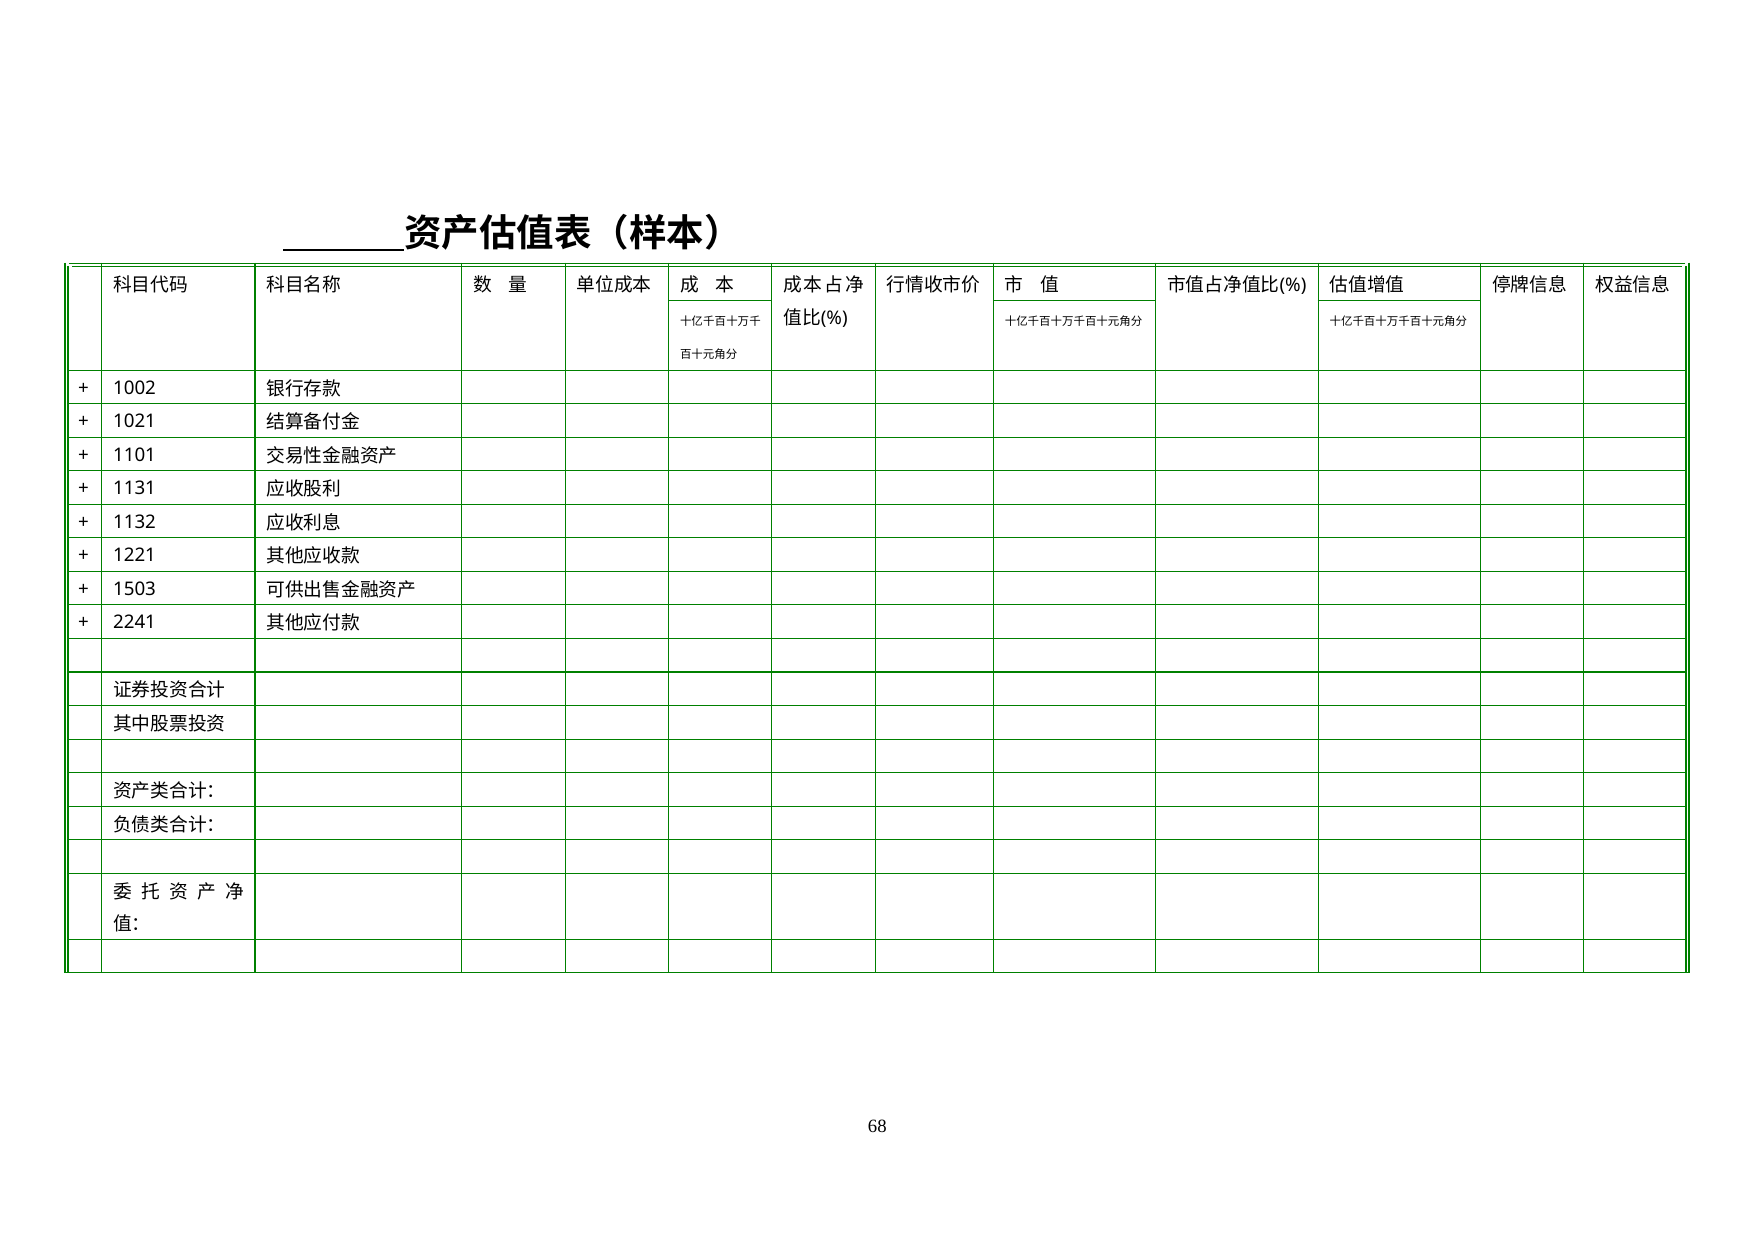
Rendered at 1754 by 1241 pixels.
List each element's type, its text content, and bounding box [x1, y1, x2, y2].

table_cell [1481, 639, 1583, 671]
table_cell [1481, 673, 1583, 705]
table_cell [876, 740, 993, 772]
table_cell [1156, 605, 1318, 638]
table_cell [1584, 438, 1685, 470]
table_cell [1481, 538, 1583, 571]
table_cell [256, 807, 461, 839]
table_cell [1584, 673, 1685, 705]
table_cell [1156, 371, 1318, 403]
table_cell 证券投资合计 [102, 673, 254, 705]
table_cell [1584, 471, 1685, 504]
table_cell [994, 471, 1155, 504]
table_cell 数 量 [462, 267, 565, 369]
table_cell + [69, 438, 101, 470]
table_cell [1584, 874, 1685, 939]
table_cell [1584, 505, 1685, 537]
table_cell [102, 840, 254, 873]
table_cell [876, 605, 993, 638]
table_cell [772, 874, 875, 939]
table_cell [1584, 371, 1685, 403]
table_cell [462, 773, 565, 806]
table_cell [69, 773, 101, 806]
table_cell [1584, 840, 1685, 873]
table_cell [1319, 673, 1480, 705]
table_cell [1481, 840, 1583, 873]
table_cell [566, 538, 668, 571]
table_cell + [69, 572, 101, 604]
table_cell 委托资产净值： [102, 874, 254, 939]
table_cell [772, 404, 875, 437]
table_cell [876, 840, 993, 873]
table_cell [772, 538, 875, 571]
table_cell [669, 471, 771, 504]
table_cell [566, 940, 668, 972]
table_cell [994, 371, 1155, 403]
table_cell [876, 940, 993, 972]
table_cell [669, 605, 771, 638]
table_cell [256, 673, 461, 705]
table_cell 行情收市价 [876, 267, 993, 369]
table_cell [462, 404, 565, 437]
table_cell [462, 840, 565, 873]
table_cell [669, 438, 771, 470]
table_cell [566, 874, 668, 939]
table_cell [669, 673, 771, 705]
table_cell 1021 [102, 404, 254, 437]
table_cell [1319, 572, 1480, 604]
table_cell [772, 706, 875, 738]
table_cell [1481, 371, 1583, 403]
table_cell [1584, 773, 1685, 806]
table_cell [566, 605, 668, 638]
table_cell [669, 874, 771, 939]
table_cell [1156, 438, 1318, 470]
table_cell [462, 471, 565, 504]
table_cell [876, 639, 993, 671]
table_cell [69, 639, 101, 671]
table_cell [1319, 740, 1480, 772]
table_cell [876, 404, 993, 437]
table_cell [1481, 874, 1583, 939]
table_cell [1319, 404, 1480, 437]
table_cell [1481, 605, 1583, 638]
table_cell 十亿千百十万千百十元角分 [669, 301, 771, 369]
table_cell [994, 740, 1155, 772]
table_cell 其他应付款 [256, 605, 461, 638]
table_cell [462, 538, 565, 571]
table_cell [462, 639, 565, 671]
table_cell 结算备付金 [256, 404, 461, 437]
table_cell [876, 538, 993, 571]
table_cell [1481, 572, 1583, 604]
table_cell [256, 639, 461, 671]
table_cell 负债类合计： [102, 807, 254, 839]
table_cell [462, 807, 565, 839]
table_cell [1584, 639, 1685, 671]
table_cell [1156, 807, 1318, 839]
table_cell 市 值 [994, 267, 1155, 300]
table_cell [1584, 538, 1685, 571]
table_cell 交易性金融资产 [256, 438, 461, 470]
table_cell [69, 807, 101, 839]
table_cell [772, 572, 875, 604]
table_cell [462, 940, 565, 972]
table_cell [462, 438, 565, 470]
table_cell [772, 371, 875, 403]
table_cell [462, 706, 565, 738]
table_cell 十亿千百十万千百十元角分 [1319, 301, 1480, 369]
table_cell [566, 773, 668, 806]
table_cell [994, 538, 1155, 571]
table_cell [876, 505, 993, 537]
table_cell [876, 438, 993, 470]
table_cell [772, 940, 875, 972]
table_cell [994, 940, 1155, 972]
table_cell 1131 [102, 471, 254, 504]
table_cell + [69, 605, 101, 638]
table_cell [102, 940, 254, 972]
table_cell [69, 673, 101, 705]
table_cell [566, 438, 668, 470]
table_cell [1481, 940, 1583, 972]
table_cell [772, 605, 875, 638]
table_cell 估值增值 [1319, 267, 1480, 300]
table_cell [1319, 505, 1480, 537]
table_cell [876, 874, 993, 939]
table_cell 单位成本 [566, 267, 668, 369]
table_cell [994, 773, 1155, 806]
table_cell [1156, 505, 1318, 537]
table_cell [772, 438, 875, 470]
table_cell [566, 371, 668, 403]
table_cell [1319, 773, 1480, 806]
table_cell [566, 471, 668, 504]
table_cell 1503 [102, 572, 254, 604]
table_cell [256, 840, 461, 873]
table_cell [1156, 404, 1318, 437]
table_cell [69, 840, 101, 873]
table_cell [1156, 471, 1318, 504]
table_cell [1319, 371, 1480, 403]
table_cell [1481, 740, 1583, 772]
table_cell [462, 572, 565, 604]
table_cell [1481, 404, 1583, 437]
table_cell + [69, 404, 101, 437]
table_cell [669, 706, 771, 738]
table_cell 市值占净值比(%) [1156, 267, 1318, 369]
table_cell + [69, 538, 101, 571]
table_cell 资产类合计： [102, 773, 254, 806]
table_cell [566, 706, 668, 738]
table_cell 十亿千百十万千百十元角分 [994, 301, 1155, 369]
table_cell [876, 371, 993, 403]
table_cell [566, 639, 668, 671]
table_cell [994, 572, 1155, 604]
table_cell 1221 [102, 538, 254, 571]
table_cell [1156, 740, 1318, 772]
table_cell 停牌信息 [1481, 267, 1583, 369]
table_cell [1481, 773, 1583, 806]
table_cell [669, 840, 771, 873]
table_cell [566, 505, 668, 537]
table_cell [1319, 706, 1480, 738]
table_cell [1319, 538, 1480, 571]
table_cell [67, 263, 101, 369]
table_cell 1101 [102, 438, 254, 470]
table_cell [1319, 605, 1480, 638]
table_cell [994, 639, 1155, 671]
table_cell [566, 572, 668, 604]
table_cell [669, 371, 771, 403]
table_cell [1156, 706, 1318, 738]
table_cell 其他应收款 [256, 538, 461, 571]
table_cell [1156, 639, 1318, 671]
table_cell [566, 840, 668, 873]
table_cell [462, 605, 565, 638]
table_cell [669, 639, 771, 671]
table_cell [772, 740, 875, 772]
table_cell [566, 673, 668, 705]
table_cell 应收股利 [256, 471, 461, 504]
table_cell + [69, 371, 101, 403]
table_cell [994, 605, 1155, 638]
table_cell + [69, 471, 101, 504]
table_cell 2241 [102, 605, 254, 638]
table_cell [256, 874, 461, 939]
table_cell [1156, 538, 1318, 571]
table_cell [669, 404, 771, 437]
table_cell [1584, 740, 1685, 772]
table_cell [994, 438, 1155, 470]
table_cell 科目名称 [256, 267, 461, 369]
table_cell [994, 840, 1155, 873]
table_cell [1481, 807, 1583, 839]
table_cell [1481, 706, 1583, 738]
table_cell [669, 773, 771, 806]
table_cell + [69, 505, 101, 537]
table_cell [772, 673, 875, 705]
table_cell 银行存款 [256, 371, 461, 403]
table_cell [669, 505, 771, 537]
table_cell [669, 740, 771, 772]
table_cell [102, 639, 254, 671]
table_cell [1156, 940, 1318, 972]
table_cell [69, 940, 101, 972]
table_cell [876, 706, 993, 738]
table_cell [876, 471, 993, 504]
table_cell [669, 538, 771, 571]
table_cell [1481, 505, 1583, 537]
table_cell [1481, 471, 1583, 504]
table_cell 1002 [102, 371, 254, 403]
table_cell [772, 807, 875, 839]
table_cell [669, 572, 771, 604]
table_cell [462, 740, 565, 772]
table_cell [876, 572, 993, 604]
table_cell 其中股票投资 [102, 706, 254, 738]
table_cell 应收利息 [256, 505, 461, 537]
table_cell [462, 371, 565, 403]
table_header 资产估值表（样本） [67, 198, 1687, 263]
table_cell [256, 773, 461, 806]
table_cell [1584, 807, 1685, 839]
table_cell [256, 940, 461, 972]
table_cell [994, 673, 1155, 705]
table_cell [462, 673, 565, 705]
table_cell 成 本 [669, 267, 771, 300]
table_cell [69, 874, 101, 939]
table_cell [1319, 840, 1480, 873]
table_cell [462, 505, 565, 537]
table_cell [772, 639, 875, 671]
table_cell [994, 404, 1155, 437]
table_cell [1319, 940, 1480, 972]
table_cell [1319, 807, 1480, 839]
table_cell [1584, 940, 1685, 972]
table_cell [256, 706, 461, 738]
table_cell [1319, 874, 1480, 939]
table_cell [876, 673, 993, 705]
table_cell [772, 505, 875, 537]
table_cell [462, 874, 565, 939]
table_cell [994, 505, 1155, 537]
table_cell 成本占净值比(%) [772, 267, 875, 369]
table_cell [1319, 639, 1480, 671]
table_cell [566, 740, 668, 772]
table_cell [1319, 471, 1480, 504]
table_cell [1156, 874, 1318, 939]
table_cell [994, 874, 1155, 939]
table_cell [1584, 605, 1685, 638]
table_cell 科目代码 [102, 267, 254, 369]
table_cell [669, 807, 771, 839]
table_cell [256, 740, 461, 772]
table_cell [1481, 438, 1583, 470]
table_cell [1584, 706, 1685, 738]
table_cell 可供出售金融资产 [256, 572, 461, 604]
table_cell [566, 404, 668, 437]
table_cell [772, 471, 875, 504]
table_cell [1319, 438, 1480, 470]
table_cell [1584, 572, 1685, 604]
table_cell [876, 807, 993, 839]
table_cell [69, 740, 101, 772]
table_cell [994, 807, 1155, 839]
table_cell [1156, 840, 1318, 873]
table_cell [772, 840, 875, 873]
table_cell [772, 773, 875, 806]
table_cell 1132 [102, 505, 254, 537]
table_cell [1156, 673, 1318, 705]
table_cell 权益信息 [1584, 263, 1687, 369]
table_cell [876, 773, 993, 806]
table_cell [669, 940, 771, 972]
table_cell [102, 740, 254, 772]
table_cell [1156, 773, 1318, 806]
table_cell [1156, 572, 1318, 604]
table_cell [69, 706, 101, 738]
table_cell [994, 706, 1155, 738]
table_cell [566, 807, 668, 839]
table_cell [1584, 404, 1685, 437]
